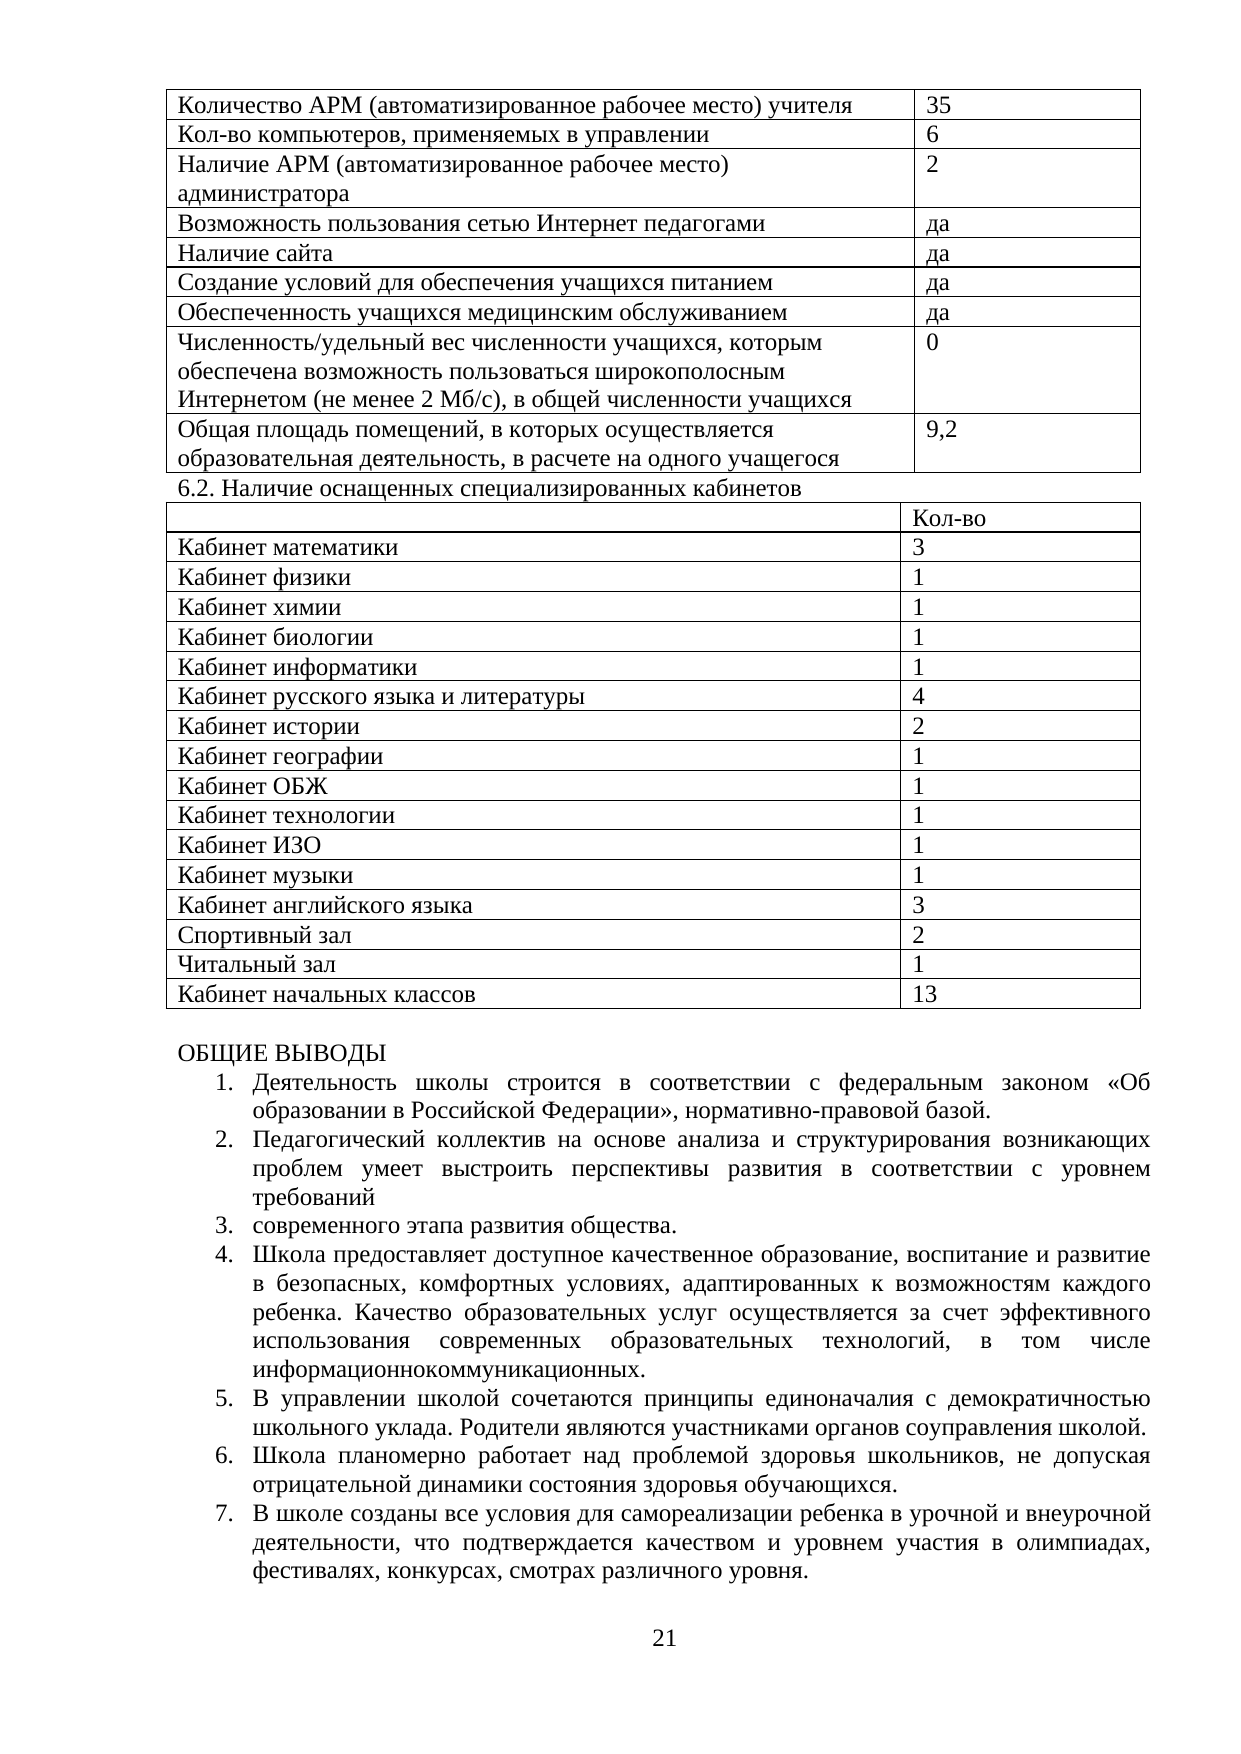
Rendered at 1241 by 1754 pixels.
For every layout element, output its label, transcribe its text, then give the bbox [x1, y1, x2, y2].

table_cell Кабинет начальных классов [167, 979, 900, 1008]
table_cell Кабинет русского языка и литературы [167, 681, 900, 710]
table_cell Кабинет английского языка [167, 890, 900, 919]
table_cell Наличие АРМ (автоматизированное рабочее место) администратора [167, 149, 914, 207]
list В школе созданы все условия для самореализации ребенка в урочной и внеурочной деятельности, что подтверждается качеством и уровнем участия в олимпиадах, фестивалях, конкурсах, смотрах различного уровня. [215, 1498, 1152, 1584]
table_cell Кабинет физики [167, 562, 900, 591]
table_cell 1 [901, 562, 1140, 591]
table_cell 2 [901, 711, 1140, 740]
table_cell Кабинет ОБЖ [167, 771, 900, 799]
table_cell Кабинет технологии [167, 801, 900, 829]
table_cell 3 [901, 533, 1140, 561]
table_cell 1 [901, 860, 1140, 889]
text ОБЩИЕ ВЫВОДЫ [177, 1038, 1152, 1067]
table_cell 35 [915, 90, 1140, 118]
table_header [167, 503, 900, 531]
table_cell Кабинет химии [167, 592, 900, 621]
table_cell Кабинет истории [167, 711, 900, 740]
table_cell 3 [901, 890, 1140, 919]
table_cell Создание условий для обеспечения учащихся питанием [167, 268, 914, 296]
table_cell Спортивный зал [167, 920, 900, 948]
table_cell 1 [901, 771, 1140, 799]
table_cell 0 [915, 327, 1140, 413]
table_cell Количество АРМ (автоматизированное рабочее место) учителя [167, 90, 914, 118]
table_cell Кол-во компьютеров, применяемых в управлении [167, 120, 914, 148]
table_cell 6 [915, 120, 1140, 148]
table_cell Общая площадь помещений, в которых осуществляется образовательная деятельность, в расчете на одного учащегося [167, 414, 914, 472]
table_cell Кабинет математики [167, 533, 900, 561]
table_cell да [915, 208, 1140, 237]
text 6.2. Наличие оснащенных специализированных кабинетов [177, 473, 1152, 502]
table_cell Наличие сайта [167, 238, 914, 266]
table_cell 1 [901, 950, 1140, 978]
table_cell 9,2 [915, 414, 1140, 472]
table_cell Кабинет ИЗО [167, 830, 900, 859]
table_cell Кабинет музыки [167, 860, 900, 889]
table_cell Численность/удельный вес численности учащихся, которым обеспечена возможность пользоваться широкополосным Интернетом (не менее 2 Мб/с), в общей численности учащихся [167, 327, 914, 413]
table_cell да [915, 297, 1140, 326]
table_header Кол-во [901, 503, 1140, 531]
list В управлении школой сочетаются принципы единоначалия с демократичностью школьного уклада. Родители являются участниками органов соуправления школой. [215, 1383, 1152, 1440]
table_cell Читальный зал [167, 950, 900, 978]
table_cell 1 [901, 830, 1140, 859]
list Школа предоставляет доступное качественное образование, воспитание и развитие в безопасных, комфортных условиях, адаптированных к возможностям каждого ребенка. Качество образовательных услуг осуществляется за счет эффективного использования современных образовательных технологий, в том числе информационнокоммуникационных. [215, 1239, 1152, 1383]
table_cell 1 [901, 652, 1140, 680]
table_cell да [915, 268, 1140, 296]
table_cell 1 [901, 622, 1140, 651]
list Педагогический коллектив на основе анализа и структурирования возникающих проблем умеет выстроить перспективы развития в соответствии с уровнем требований [215, 1124, 1152, 1210]
table_cell Обеспеченность учащихся медицинским обслуживанием [167, 297, 914, 326]
table_cell 4 [901, 681, 1140, 710]
list Деятельность школы строится в соответствии с федеральным законом «Об образовании в Российской Федерации», нормативно-правовой базой. [215, 1067, 1152, 1124]
table_cell 1 [901, 592, 1140, 621]
table_cell 13 [901, 979, 1140, 1008]
table_cell 2 [915, 149, 1140, 207]
list Школа планомерно работает над проблемой здоровья школьников, не допуская отрицательной динамики состояния здоровья обучающихся. [215, 1440, 1152, 1498]
table_cell 2 [901, 920, 1140, 948]
table_cell 1 [901, 801, 1140, 829]
table_cell Кабинет информатики [167, 652, 900, 680]
list современного этапа развития общества. [215, 1210, 1152, 1239]
table_cell 1 [901, 741, 1140, 770]
table_cell Возможность пользования сетью Интернет педагогами [167, 208, 914, 237]
table_cell да [915, 238, 1140, 266]
table_cell Кабинет географии [167, 741, 900, 770]
table_cell Кабинет биологии [167, 622, 900, 651]
